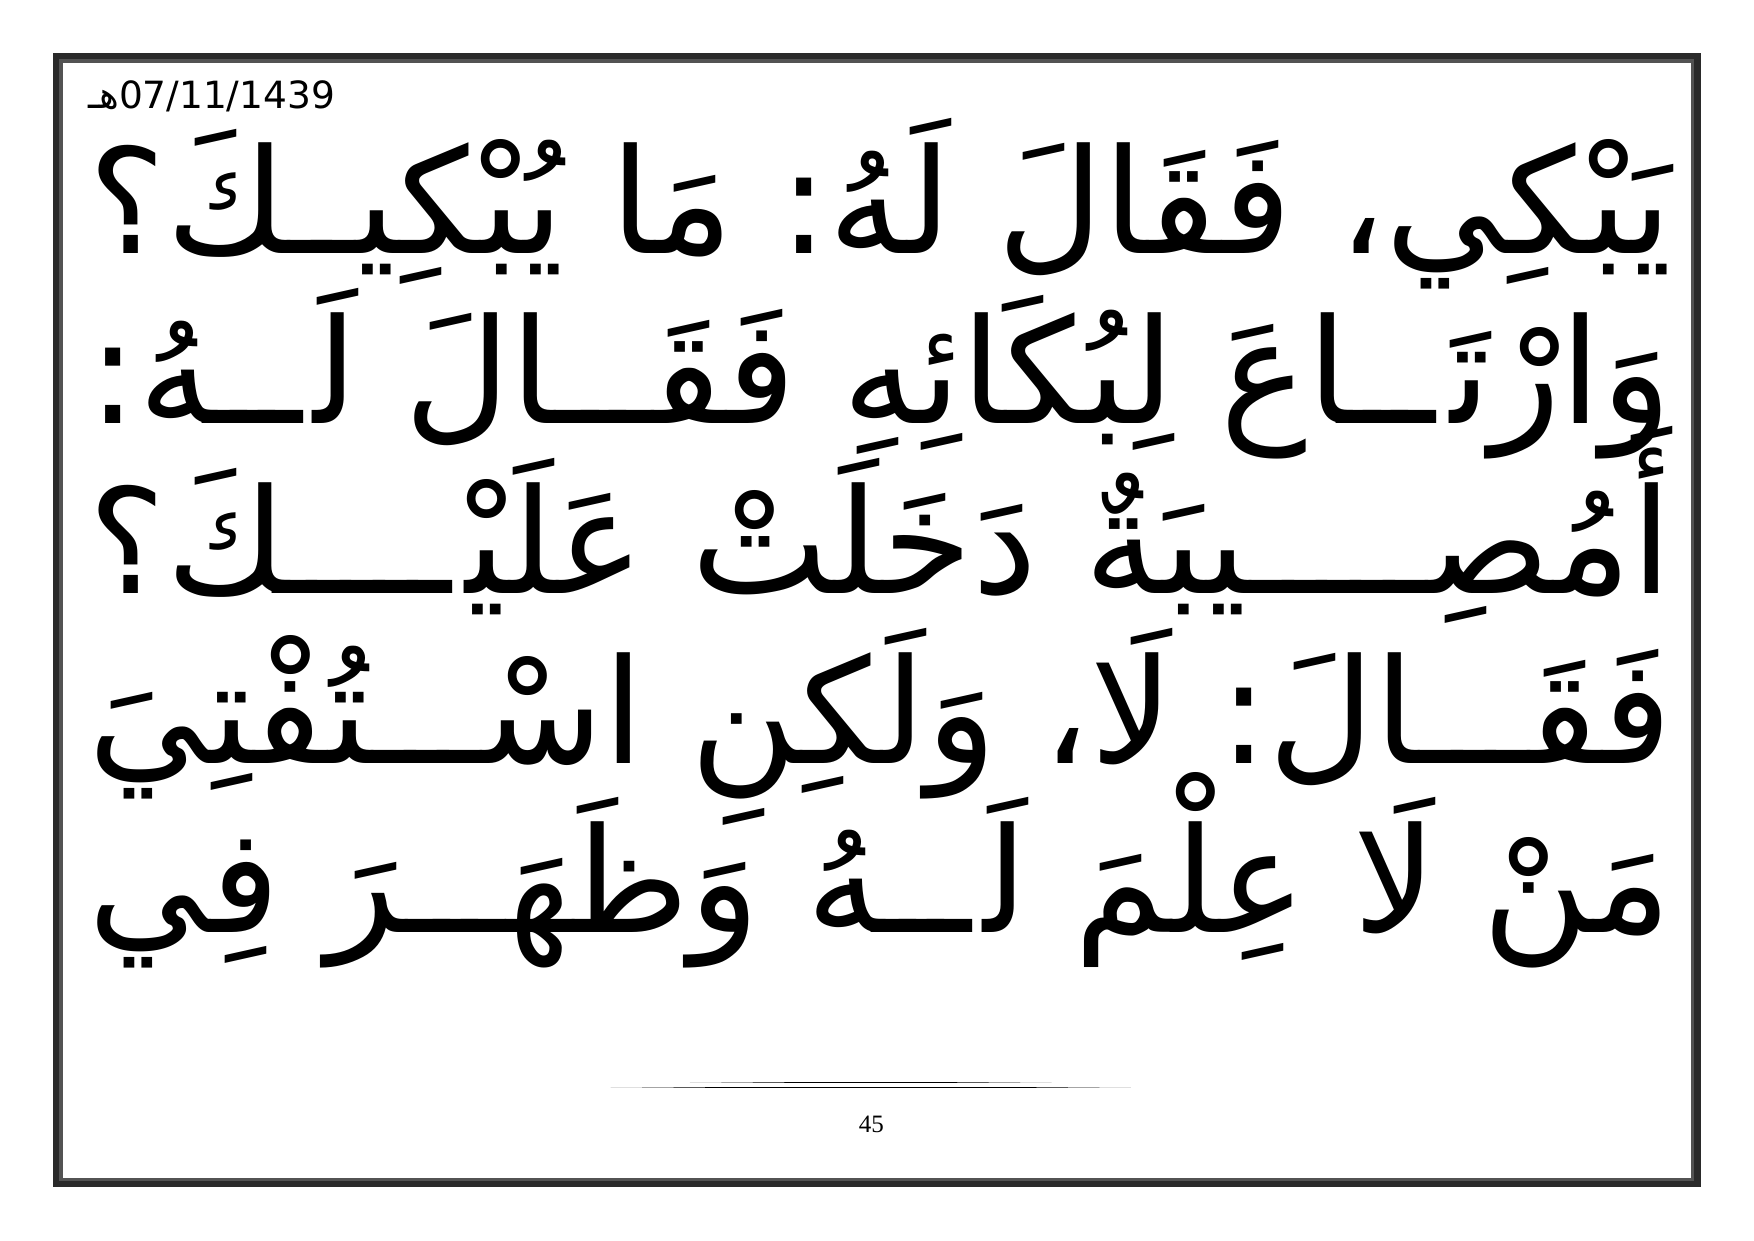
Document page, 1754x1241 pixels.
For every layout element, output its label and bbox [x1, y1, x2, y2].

text [89, 118, 1672, 967]
